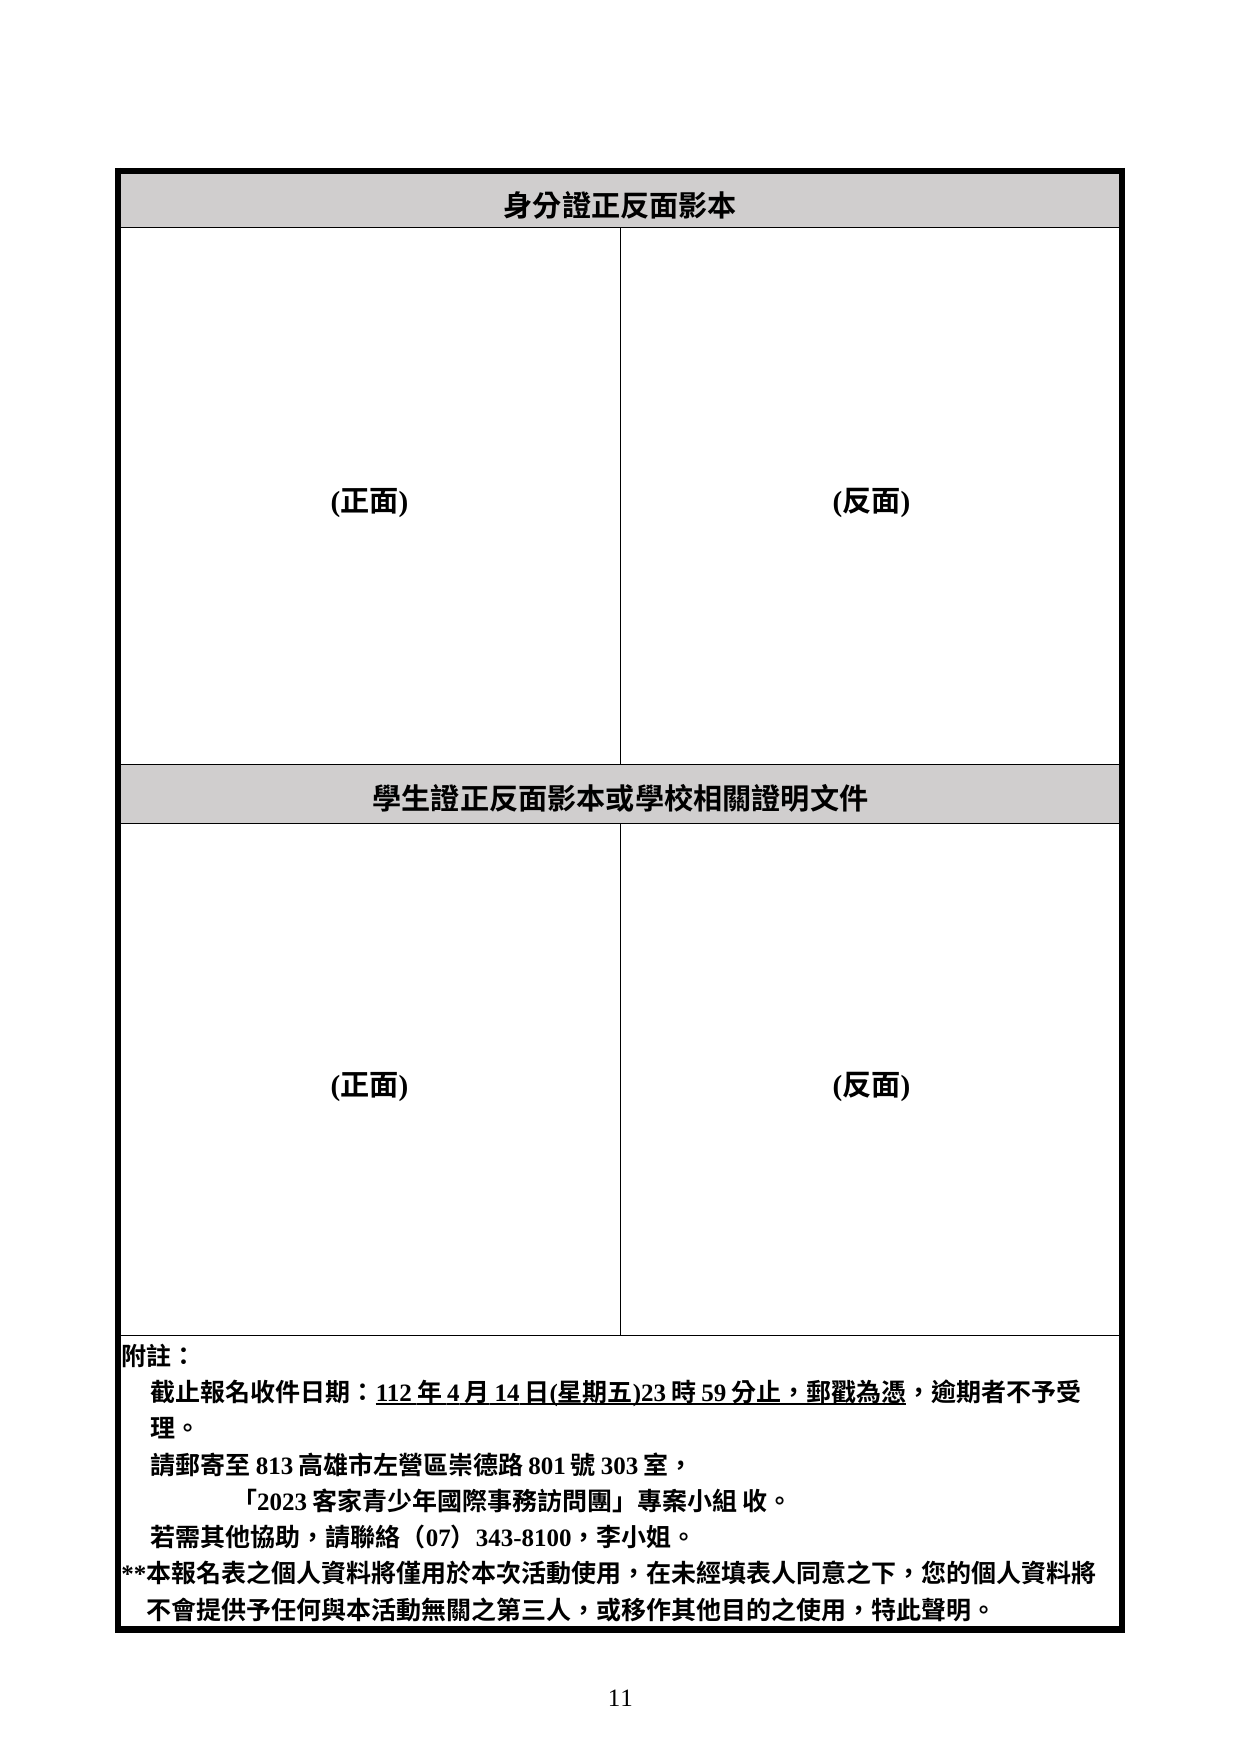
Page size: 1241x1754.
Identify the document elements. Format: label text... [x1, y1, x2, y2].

table_cell (正面) [121, 228, 620, 764]
table_cell (反面) [621, 228, 1119, 764]
table_header 身分證正反面影本 [121, 174, 1119, 227]
table_cell (正面) [121, 824, 620, 1335]
table_cell 學生證正反面影本或學校相關證明文件 [121, 765, 1119, 823]
table_cell 附註： 截止報名收件日期：112年4月14日(星期五)23時59分止，郵戳為憑，逾期者不予受理。 請郵寄至813高雄市左營區崇德路801號303室， 「2023客家青少年國際事務訪問團」專案小組 收。 若需其他協助，請聯絡（07）343-8100，李小姐。 **本報名表之個人資料將僅用於本次活動使用，在未經填表人同意之下，您的個人資料將不會提供予任何與本活動無關之第三人，或移作其他目的之使用，特此聲明。 [121, 1336, 1119, 1626]
table_cell (反面) [621, 824, 1119, 1335]
